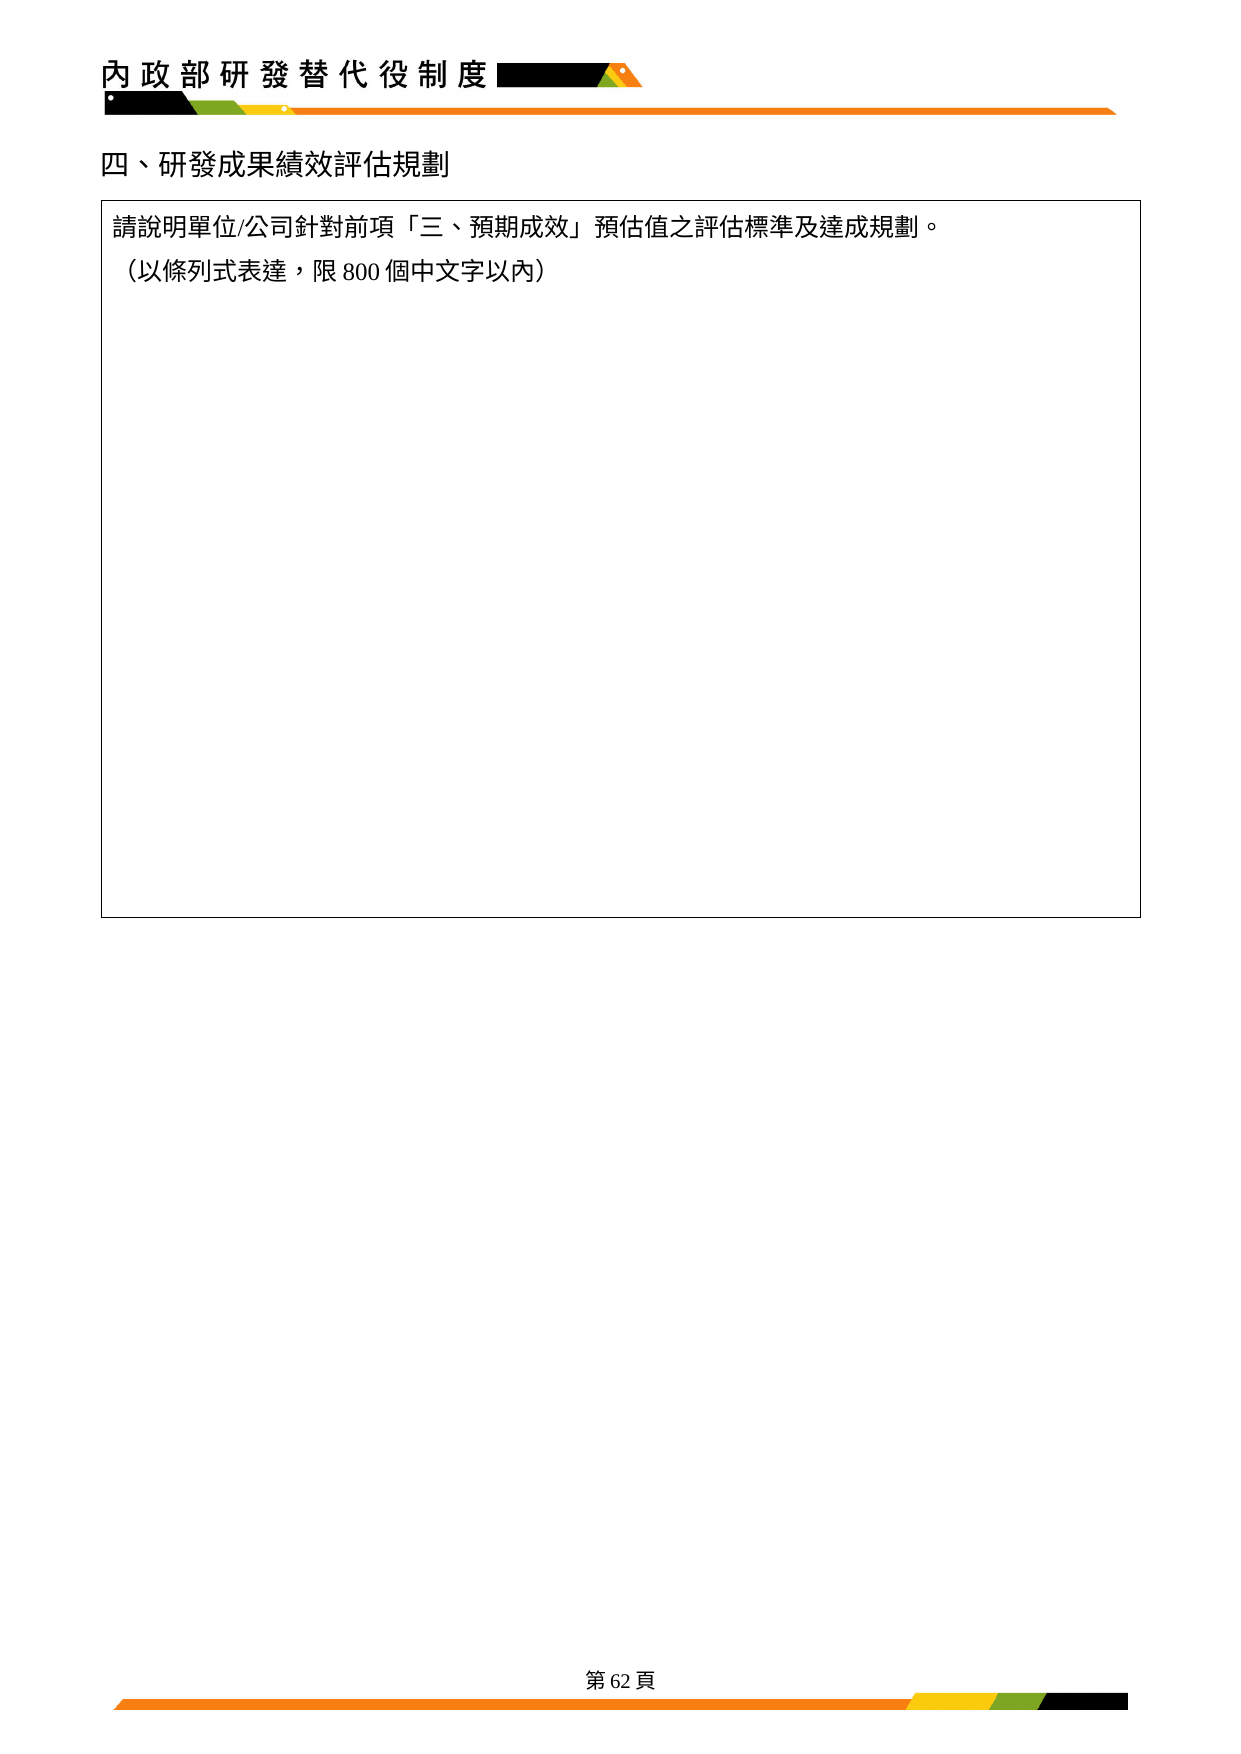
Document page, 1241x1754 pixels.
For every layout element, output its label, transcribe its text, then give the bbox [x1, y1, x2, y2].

text 四、研發成果績效評估規劃 [100, 125, 1140, 200]
picture [113, 1640, 1128, 1713]
table_header 請說明單位/公司針對前項「三、預期成效」預估值之評估標準及達成規劃。 （以條列式表達，限800個中文字以內） [102, 201, 1140, 917]
picture [100, 59, 1117, 123]
